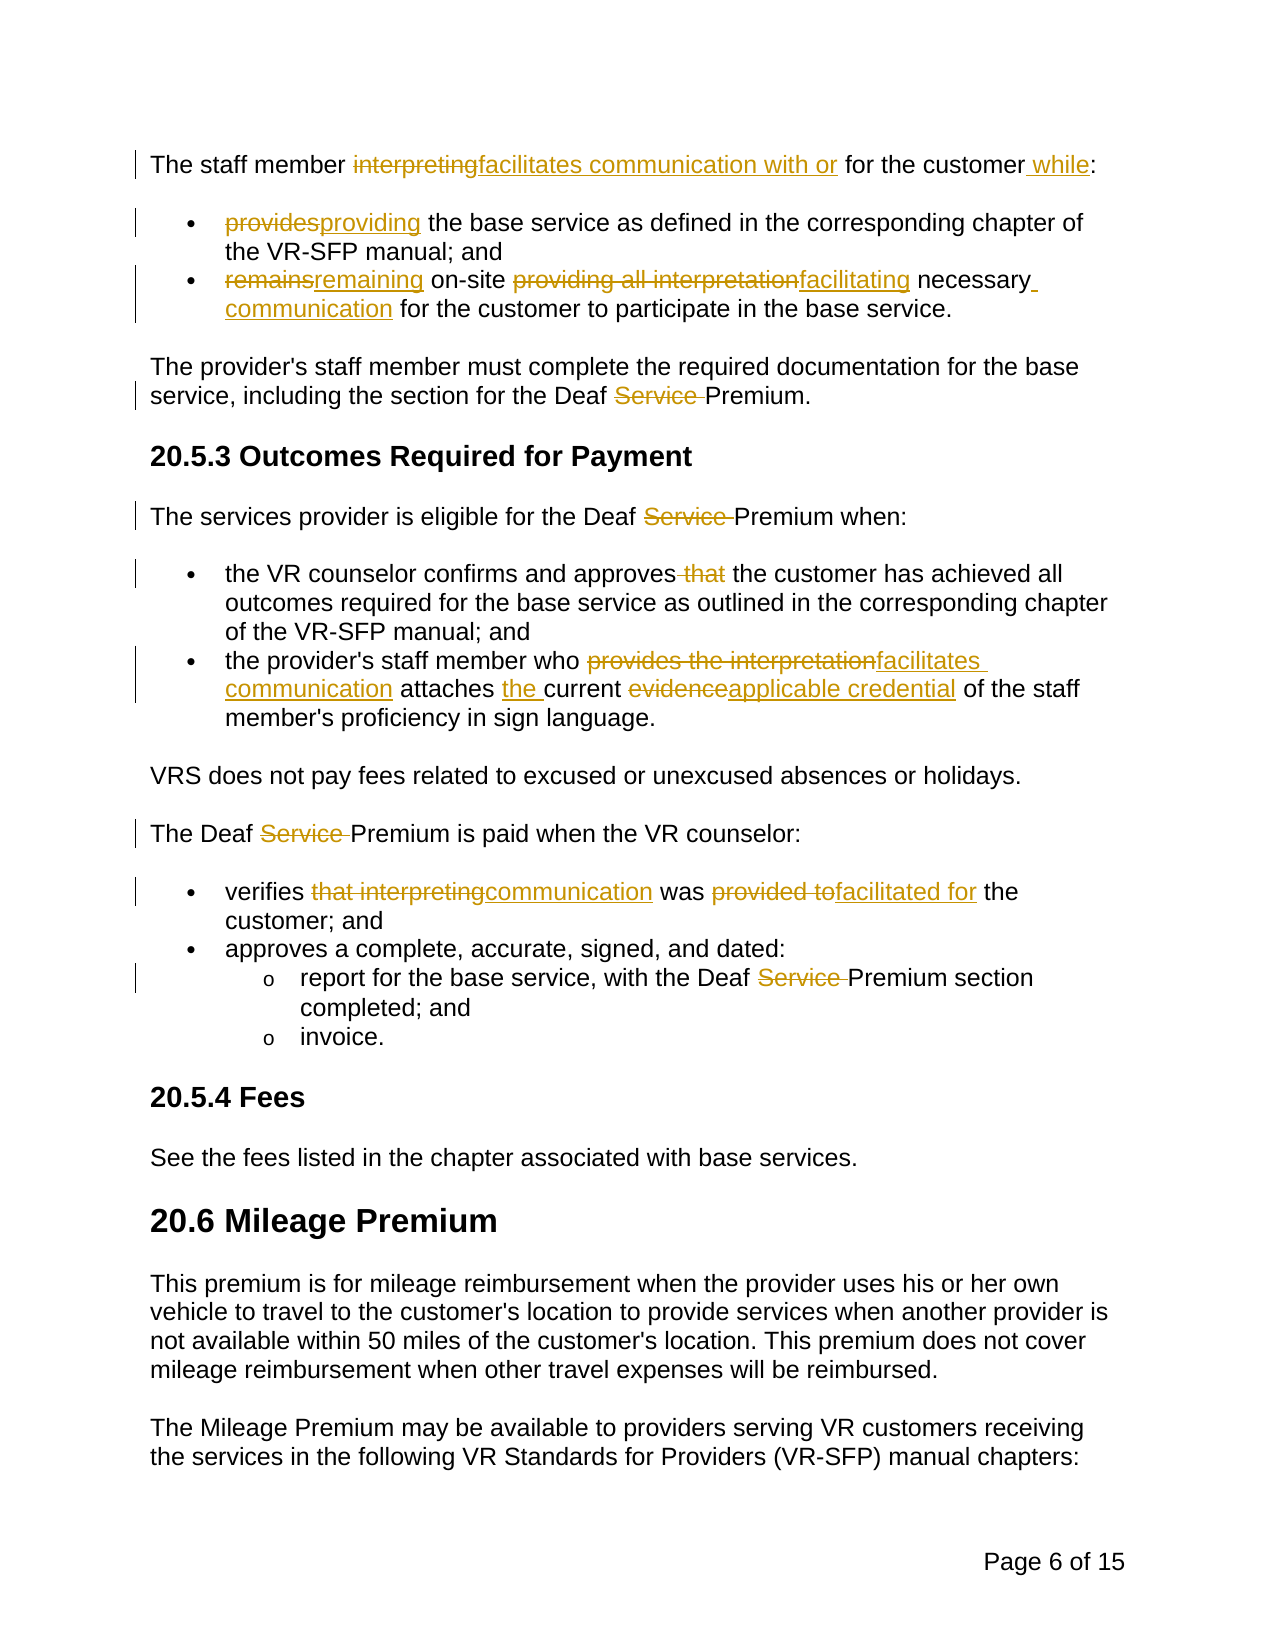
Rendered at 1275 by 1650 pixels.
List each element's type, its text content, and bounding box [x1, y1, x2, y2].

list approves a complete, accurate, signed, and dated: [187, 934, 1125, 963]
text This premium is for mileage reimbursement when the provider uses his or her own vehicle to travel to the customer's location to provide services when another provider is not available within 50 miles of the customer's location. This premium does not cover mileage reimbursement when other travel expenses will be reimbursed. [150, 1269, 1125, 1384]
text The services provider is eligible for the Deaf Premium when: [150, 501, 1125, 530]
list the base service as defined in the corresponding chapter of the VR-SFP manual; and [187, 208, 1125, 265]
text The Deaf Premium is paid when the VR counselor: [150, 819, 1125, 848]
text VRS does not pay fees related to excused or unexcused absences or holidays. [150, 761, 1125, 790]
text The staff member for the customer: [150, 150, 1125, 179]
subtitle 20.5.4 Fees [150, 1080, 1125, 1114]
text See the fees listed in the chapter associated with base services. [150, 1143, 1125, 1172]
list invoice. [262, 1022, 1125, 1051]
list on-site necessary for the customer to participate in the base service. [187, 265, 1125, 323]
list report for the base service, with the Deaf Premium section completed; and [262, 963, 1125, 1022]
list verifies was the customer; and [187, 877, 1125, 934]
list the VR counselor confirms and approves the customer has achieved all outcomes required for the base service as outlined in the corresponding chapter of the VR-SFP manual; and [187, 559, 1125, 646]
subtitle 20.5.3 Outcomes Required for Payment [150, 439, 1125, 472]
subtitle 20.6 Mileage Premium [150, 1201, 1125, 1239]
text The Mileage Premium may be available to providers serving VR customers receiving the services in the following VR Standards for Providers (VR-SFP) manual chapters: [150, 1413, 1125, 1470]
text The provider's staff member must complete the required documentation for the base service, including the section for the Deaf Premium. [150, 352, 1125, 409]
list the provider's staff member who attaches current of the staff member's proficiency in sign language. [187, 646, 1125, 732]
